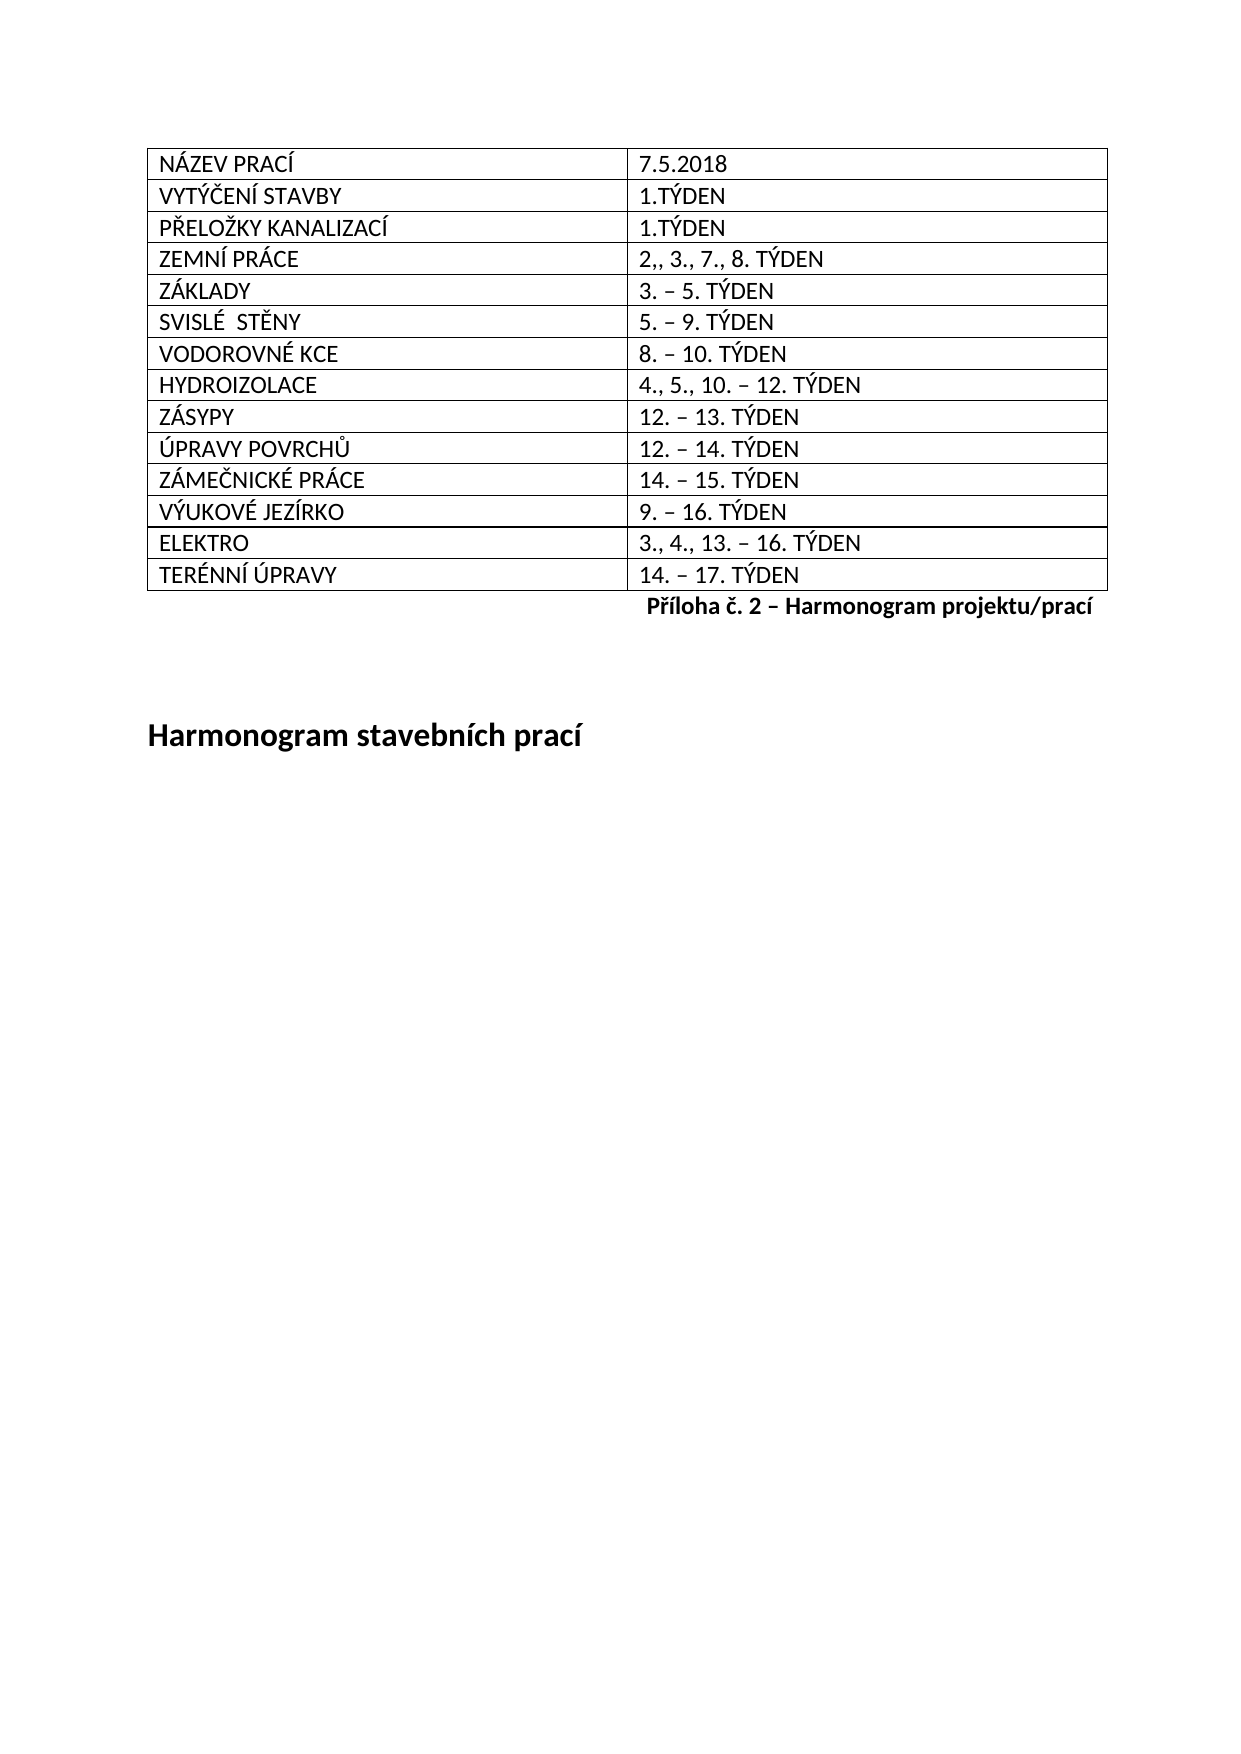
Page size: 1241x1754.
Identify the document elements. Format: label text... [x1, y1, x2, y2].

table_cell VODOROVNÉ KCE [148, 338, 627, 368]
table_cell ZÁKLADY [148, 275, 627, 305]
table_cell 5. – 9. TÝDEN [628, 306, 1107, 337]
table_cell 8. – 10. TÝDEN [628, 338, 1107, 368]
table_cell 14. – 15. TÝDEN [628, 464, 1107, 495]
table_cell HYDROIZOLACE [148, 370, 627, 400]
table_cell 14. – 17. TÝDEN [628, 559, 1107, 589]
table_cell PŘELOŽKY KANALIZACÍ [148, 212, 627, 242]
text Harmonogram stavebních prací [148, 714, 1093, 755]
table_cell 2,, 3., 7., 8. TÝDEN [628, 243, 1107, 274]
table_cell ÚPRAVY POVRCHŮ [148, 433, 627, 463]
table_header 7.5.2018 [628, 149, 1107, 179]
table_cell SVISLÉ STĚNY [148, 306, 627, 337]
table_cell 9. – 16. TÝDEN [628, 496, 1107, 526]
table_header NÁZEV PRACÍ [148, 149, 627, 179]
table_cell VÝUKOVÉ JEZÍRKO [148, 496, 627, 526]
table_cell 3. – 5. TÝDEN [628, 275, 1107, 305]
table_cell VYTÝČENÍ STAVBY [148, 180, 627, 211]
table_cell TERÉNNÍ ÚPRAVY [148, 559, 627, 589]
table_cell ZÁMEČNICKÉ PRÁCE [148, 464, 627, 495]
table_cell 1.TÝDEN [628, 180, 1107, 211]
table_cell 1.TÝDEN [628, 212, 1107, 242]
table_cell 4., 5., 10. – 12. TÝDEN [628, 370, 1107, 400]
table_cell 12. – 13. TÝDEN [628, 401, 1107, 432]
text Příloha č. 2 – Harmonogram projektu/prací [148, 591, 1093, 621]
table_cell 12. – 14. TÝDEN [628, 433, 1107, 463]
table_cell ZÁSYPY [148, 401, 627, 432]
table_cell 3., 4., 13. – 16. TÝDEN [628, 528, 1107, 558]
table_cell ZEMNÍ PRÁCE [148, 243, 627, 274]
table_cell ELEKTRO [148, 528, 627, 558]
